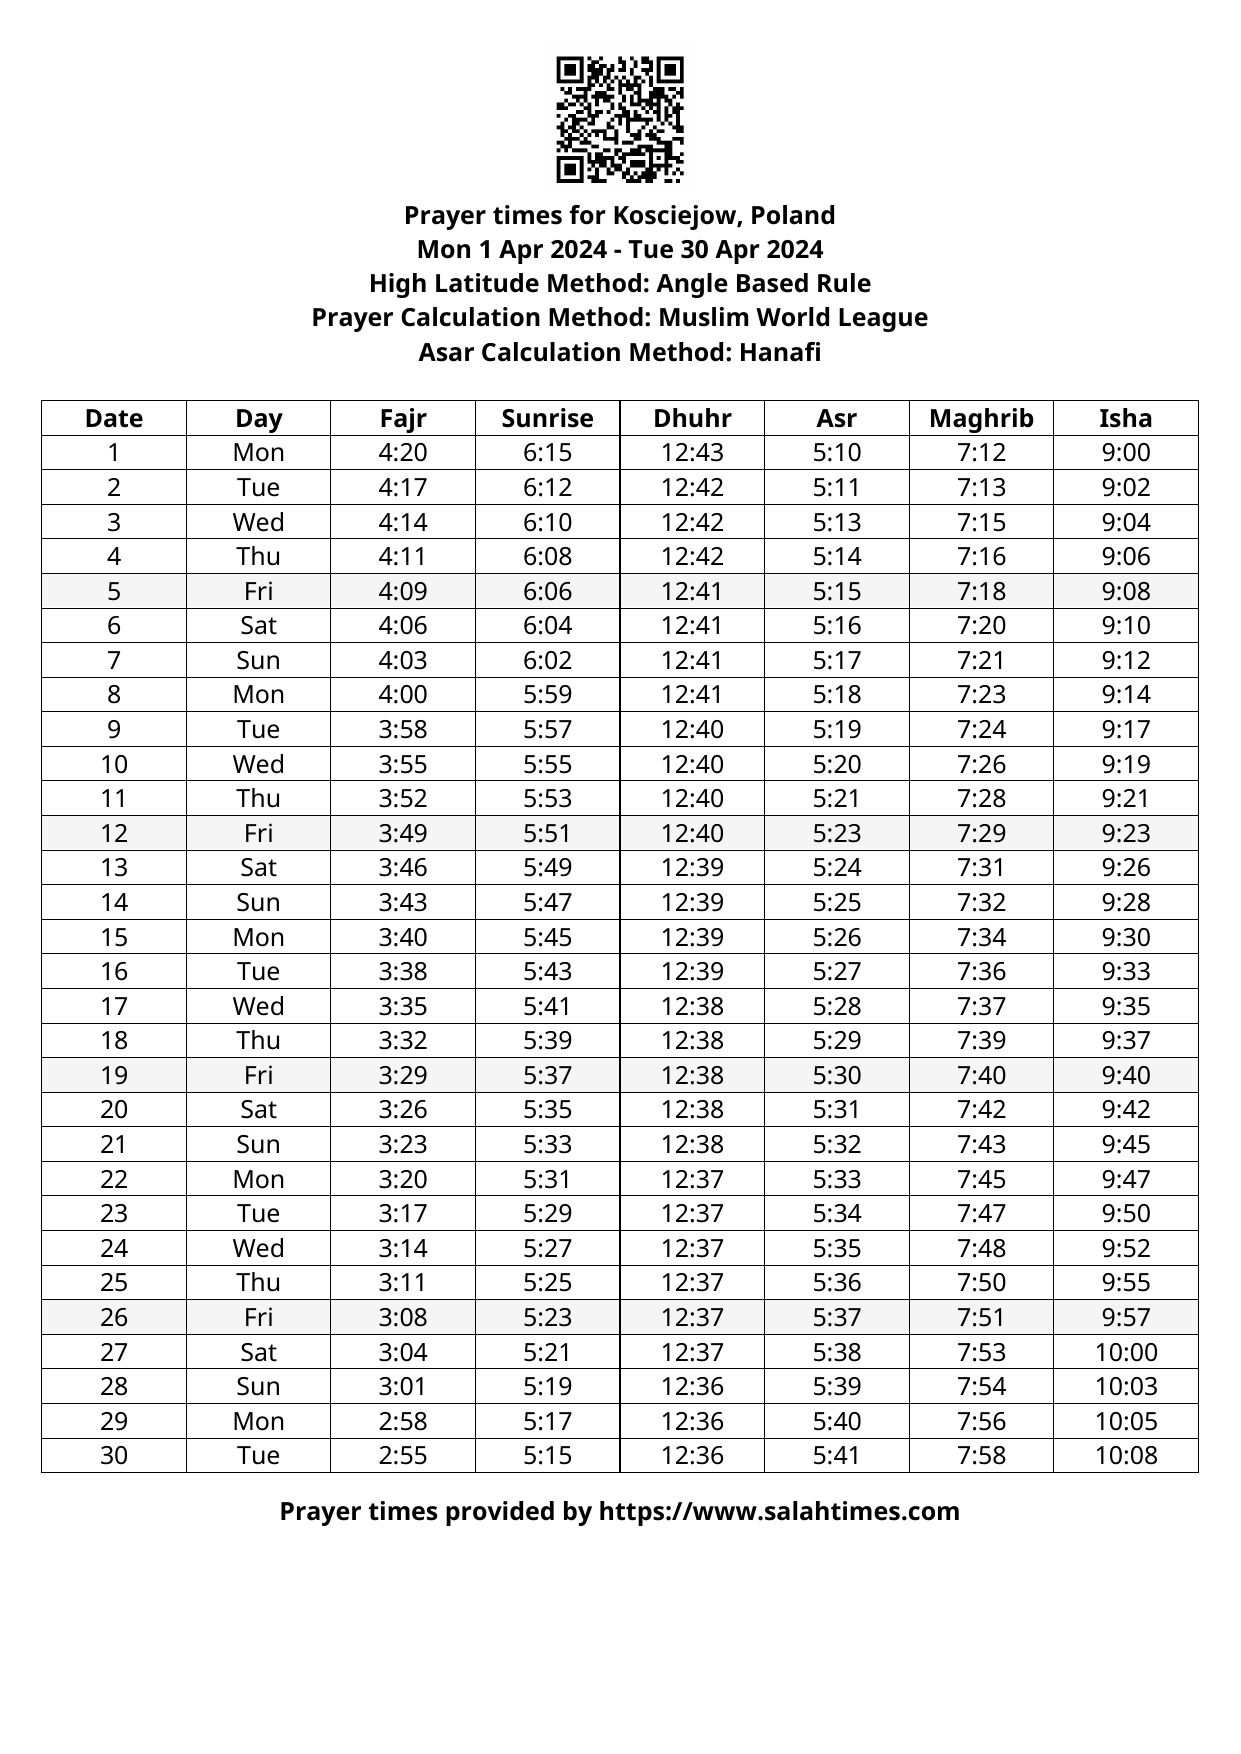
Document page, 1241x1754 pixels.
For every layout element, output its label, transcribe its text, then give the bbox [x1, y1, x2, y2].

table_cell 12:42 [621, 505, 764, 538]
table_cell 10:00 [1054, 1335, 1198, 1368]
table_cell 12:39 [621, 920, 764, 953]
table_cell 5:51 [476, 816, 619, 849]
table_cell 5:29 [765, 1024, 909, 1057]
table_cell 5:33 [476, 1127, 619, 1161]
table_cell 4:14 [331, 505, 475, 538]
table_cell 6:12 [476, 470, 619, 504]
table_cell 3:38 [331, 954, 475, 988]
table_cell 5:31 [765, 1093, 909, 1126]
table_cell 3:52 [331, 781, 475, 815]
table_cell 7:42 [910, 1093, 1053, 1126]
table_cell Fri [187, 574, 330, 607]
table_cell 12:37 [621, 1231, 764, 1264]
table_cell 5:49 [476, 851, 619, 884]
table_cell 7:31 [910, 851, 1053, 884]
table_cell 30 [42, 1439, 186, 1472]
text Prayer times for Kosciejow, Poland [42, 198, 1198, 232]
table_cell 7:53 [910, 1335, 1053, 1368]
table_cell 12:37 [621, 1196, 764, 1230]
table_cell 9:06 [1054, 539, 1198, 573]
table_cell 3:29 [331, 1058, 475, 1092]
table_cell 5:39 [476, 1024, 619, 1057]
table_cell 12:39 [621, 885, 764, 919]
table_cell 5:35 [476, 1093, 619, 1126]
table_cell Thu [187, 781, 330, 815]
table_cell 7:21 [910, 643, 1053, 677]
table_cell 12:38 [621, 1127, 764, 1161]
table_cell Wed [187, 1231, 330, 1264]
table_cell 8 [42, 678, 186, 711]
table_cell 3:17 [331, 1196, 475, 1230]
table_cell 16 [42, 954, 186, 988]
table_cell 15 [42, 920, 186, 953]
table_cell 12:37 [621, 1300, 764, 1334]
table_cell 7:43 [910, 1127, 1053, 1161]
table_cell 12:38 [621, 1093, 764, 1126]
table_cell 9:55 [1054, 1266, 1198, 1299]
table_cell 9:33 [1054, 954, 1198, 988]
table_cell 9:42 [1054, 1093, 1198, 1126]
table_cell 5:15 [476, 1439, 619, 1472]
table_cell 3:55 [331, 747, 475, 780]
table_cell 12:36 [621, 1439, 764, 1472]
table_header Maghrib [910, 401, 1053, 434]
table_header Isha [1054, 401, 1198, 434]
table_cell Sun [187, 885, 330, 919]
table_cell Mon [187, 920, 330, 953]
table_cell 9:30 [1054, 920, 1198, 953]
table_cell 12 [42, 816, 186, 849]
table_cell 7:56 [910, 1404, 1053, 1437]
table_cell 5:23 [476, 1300, 619, 1334]
table_cell 12:40 [621, 747, 764, 780]
table_cell 7:50 [910, 1266, 1053, 1299]
table_header Sunrise [476, 401, 619, 434]
text Prayer times provided by https://www.salahtimes.com [42, 1494, 1198, 1528]
table_cell 3:08 [331, 1300, 475, 1334]
table_cell 9:00 [1054, 436, 1198, 469]
table_cell 7:16 [910, 539, 1053, 573]
table_cell 9:02 [1054, 470, 1198, 504]
picture [542, 41, 699, 198]
table_cell 5:25 [476, 1266, 619, 1299]
table_cell 7:48 [910, 1231, 1053, 1264]
table_cell 9:45 [1054, 1127, 1198, 1161]
table_cell 7:26 [910, 747, 1053, 780]
table_cell 12:41 [621, 574, 764, 607]
table_cell 18 [42, 1024, 186, 1057]
table_cell 12:41 [621, 678, 764, 711]
table_cell 5:13 [765, 505, 909, 538]
table_cell 7:58 [910, 1439, 1053, 1472]
table_cell 5:29 [476, 1196, 619, 1230]
table_cell 12:40 [621, 816, 764, 849]
table_cell 29 [42, 1404, 186, 1437]
table_cell 12:41 [621, 643, 764, 677]
table_cell 5:16 [765, 609, 909, 642]
table_cell 9:10 [1054, 609, 1198, 642]
table_cell 6:08 [476, 539, 619, 573]
table_cell 5:21 [765, 781, 909, 815]
table_cell 3:32 [331, 1024, 475, 1057]
table_cell Sat [187, 1335, 330, 1368]
table_cell 5:11 [765, 470, 909, 504]
table_cell 9:28 [1054, 885, 1198, 919]
table_cell 5:19 [765, 712, 909, 746]
table_cell 5:27 [765, 954, 909, 988]
table_cell 7:13 [910, 470, 1053, 504]
table_cell 5:38 [765, 1335, 909, 1368]
table_cell 9:04 [1054, 505, 1198, 538]
table_cell 5:25 [765, 885, 909, 919]
table_cell 7 [42, 643, 186, 677]
table_cell 3:43 [331, 885, 475, 919]
table_cell Tue [187, 712, 330, 746]
table_cell 9:47 [1054, 1162, 1198, 1195]
table_cell 12:39 [621, 851, 764, 884]
table_cell 5:17 [476, 1404, 619, 1437]
table_cell 7:20 [910, 609, 1053, 642]
table_cell 25 [42, 1266, 186, 1299]
table_cell Sun [187, 643, 330, 677]
table_cell 3:20 [331, 1162, 475, 1195]
table_cell 12:37 [621, 1266, 764, 1299]
table_cell 5:39 [765, 1369, 909, 1403]
table_header Fajr [331, 401, 475, 434]
table_cell 5:37 [476, 1058, 619, 1092]
table_cell 3:49 [331, 816, 475, 849]
table_cell 27 [42, 1335, 186, 1368]
table_cell 22 [42, 1162, 186, 1195]
table_cell 3:01 [331, 1369, 475, 1403]
table_cell 9:52 [1054, 1231, 1198, 1264]
table_cell Tue [187, 954, 330, 988]
table_cell 3:11 [331, 1266, 475, 1299]
table_cell 7:12 [910, 436, 1053, 469]
table_cell 9:23 [1054, 816, 1198, 849]
table_cell 5:14 [765, 539, 909, 573]
table_cell Tue [187, 470, 330, 504]
table_cell 9:08 [1054, 574, 1198, 607]
table_cell 5:33 [765, 1162, 909, 1195]
table_cell 9:57 [1054, 1300, 1198, 1334]
table_cell 4:20 [331, 436, 475, 469]
table_cell 9:40 [1054, 1058, 1198, 1092]
table_cell 6:10 [476, 505, 619, 538]
table_cell 14 [42, 885, 186, 919]
table_cell Thu [187, 1024, 330, 1057]
table_cell 6:04 [476, 609, 619, 642]
table_cell Wed [187, 989, 330, 1022]
table_cell 5:28 [765, 989, 909, 1022]
table_cell 3:26 [331, 1093, 475, 1126]
table_cell Sat [187, 851, 330, 884]
table_header Dhuhr [621, 401, 764, 434]
table_cell 1 [42, 436, 186, 469]
table_cell 9:21 [1054, 781, 1198, 815]
text High Latitude Method: Angle Based Rule [42, 266, 1198, 300]
table_cell 7:45 [910, 1162, 1053, 1195]
table_cell 12:38 [621, 1024, 764, 1057]
table_cell 7:28 [910, 781, 1053, 815]
table_cell 5:19 [476, 1369, 619, 1403]
table_cell 3 [42, 505, 186, 538]
table_cell 5:59 [476, 678, 619, 711]
table_cell 12:39 [621, 954, 764, 988]
table_cell 6:15 [476, 436, 619, 469]
table_cell 5:18 [765, 678, 909, 711]
table_cell 5:10 [765, 436, 909, 469]
table_cell 5:20 [765, 747, 909, 780]
table_cell 5:41 [476, 989, 619, 1022]
table_cell 12:36 [621, 1369, 764, 1403]
table_cell 9:26 [1054, 851, 1198, 884]
table_cell 9:14 [1054, 678, 1198, 711]
table_cell 9:35 [1054, 989, 1198, 1022]
table_cell 4:06 [331, 609, 475, 642]
table_cell Mon [187, 1162, 330, 1195]
table_cell 2:58 [331, 1404, 475, 1437]
table_cell 17 [42, 989, 186, 1022]
table_cell 2:55 [331, 1439, 475, 1472]
table_cell 5:21 [476, 1335, 619, 1368]
table_cell 5:45 [476, 920, 619, 953]
table_cell 9:12 [1054, 643, 1198, 677]
table_cell Mon [187, 1404, 330, 1437]
table_cell 7:15 [910, 505, 1053, 538]
table_cell 5:34 [765, 1196, 909, 1230]
table_cell 10:08 [1054, 1439, 1198, 1472]
table_cell 5:37 [765, 1300, 909, 1334]
table_cell 7:54 [910, 1369, 1053, 1403]
table_cell 3:58 [331, 712, 475, 746]
table_cell 7:39 [910, 1024, 1053, 1057]
table_cell Wed [187, 505, 330, 538]
table_cell 12:42 [621, 539, 764, 573]
table_cell 3:46 [331, 851, 475, 884]
table_cell 24 [42, 1231, 186, 1264]
table_cell 9:17 [1054, 712, 1198, 746]
table_cell 7:24 [910, 712, 1053, 746]
table_cell 4:00 [331, 678, 475, 711]
table_cell 10 [42, 747, 186, 780]
table_cell 7:40 [910, 1058, 1053, 1092]
table_cell 5:27 [476, 1231, 619, 1264]
table_cell 12:40 [621, 781, 764, 815]
table_cell 3:14 [331, 1231, 475, 1264]
table_cell Mon [187, 678, 330, 711]
table_cell 11 [42, 781, 186, 815]
table_cell 6:06 [476, 574, 619, 607]
table_cell 5:31 [476, 1162, 619, 1195]
table_cell Thu [187, 1266, 330, 1299]
table_cell 7:51 [910, 1300, 1053, 1334]
table_cell 5:15 [765, 574, 909, 607]
table_cell 10:03 [1054, 1369, 1198, 1403]
table_cell Fri [187, 1058, 330, 1092]
table_cell 12:41 [621, 609, 764, 642]
table_cell 6 [42, 609, 186, 642]
table_cell 7:18 [910, 574, 1053, 607]
table_cell 4:09 [331, 574, 475, 607]
table_cell Sun [187, 1127, 330, 1161]
table_cell Tue [187, 1196, 330, 1230]
table_cell 7:47 [910, 1196, 1053, 1230]
table_cell 3:04 [331, 1335, 475, 1368]
table_cell 5:30 [765, 1058, 909, 1092]
table_cell 5:35 [765, 1231, 909, 1264]
table_cell 9:37 [1054, 1024, 1198, 1057]
table_cell 7:32 [910, 885, 1053, 919]
table_cell 5:36 [765, 1266, 909, 1299]
table_cell 7:34 [910, 920, 1053, 953]
text Asar Calculation Method: Hanafi [42, 334, 1198, 368]
table_header Day [187, 401, 330, 434]
table_cell 7:23 [910, 678, 1053, 711]
table_cell 5 [42, 574, 186, 607]
table_cell 5:57 [476, 712, 619, 746]
table_cell 20 [42, 1093, 186, 1126]
table_cell 5:41 [765, 1439, 909, 1472]
table_cell 5:53 [476, 781, 619, 815]
table_cell 12:36 [621, 1404, 764, 1437]
table_cell 3:40 [331, 920, 475, 953]
table_cell 5:47 [476, 885, 619, 919]
table_cell 5:23 [765, 816, 909, 849]
table_cell 3:35 [331, 989, 475, 1022]
table_cell 5:26 [765, 920, 909, 953]
table_cell 4:11 [331, 539, 475, 573]
table_cell 12:37 [621, 1335, 764, 1368]
text Prayer Calculation Method: Muslim World League [42, 300, 1198, 334]
table_cell 9:50 [1054, 1196, 1198, 1230]
table_cell 5:43 [476, 954, 619, 988]
table_cell Sun [187, 1369, 330, 1403]
table_cell 7:29 [910, 816, 1053, 849]
table_cell 26 [42, 1300, 186, 1334]
table_cell Mon [187, 436, 330, 469]
table_cell 5:55 [476, 747, 619, 780]
table_cell 7:36 [910, 954, 1053, 988]
table_cell 12:38 [621, 1058, 764, 1092]
table_cell 19 [42, 1058, 186, 1092]
table_cell 5:32 [765, 1127, 909, 1161]
table_cell 10:05 [1054, 1404, 1198, 1437]
table_cell 13 [42, 851, 186, 884]
table_cell 9:19 [1054, 747, 1198, 780]
table_cell 5:40 [765, 1404, 909, 1437]
table_cell 4 [42, 539, 186, 573]
table_cell 23 [42, 1196, 186, 1230]
table_cell Wed [187, 747, 330, 780]
table_header Asr [765, 401, 909, 434]
table_cell Sat [187, 609, 330, 642]
table_cell Sat [187, 1093, 330, 1126]
table_cell 6:02 [476, 643, 619, 677]
table_cell 2 [42, 470, 186, 504]
table_cell 28 [42, 1369, 186, 1403]
table_cell 4:17 [331, 470, 475, 504]
table_header Date [42, 401, 186, 434]
table_cell 4:03 [331, 643, 475, 677]
table_cell 9 [42, 712, 186, 746]
table_cell 12:40 [621, 712, 764, 746]
table_cell 12:38 [621, 989, 764, 1022]
table_cell 7:37 [910, 989, 1053, 1022]
table_cell Fri [187, 816, 330, 849]
table_cell 12:37 [621, 1162, 764, 1195]
table_cell 12:43 [621, 436, 764, 469]
table_cell Tue [187, 1439, 330, 1472]
table_cell 12:42 [621, 470, 764, 504]
table_cell Fri [187, 1300, 330, 1334]
text Mon 1 Apr 2024 - Tue 30 Apr 2024 [42, 232, 1198, 266]
table_cell Thu [187, 539, 330, 573]
table_cell 5:24 [765, 851, 909, 884]
table_cell 21 [42, 1127, 186, 1161]
table_cell 5:17 [765, 643, 909, 677]
table_cell 3:23 [331, 1127, 475, 1161]
